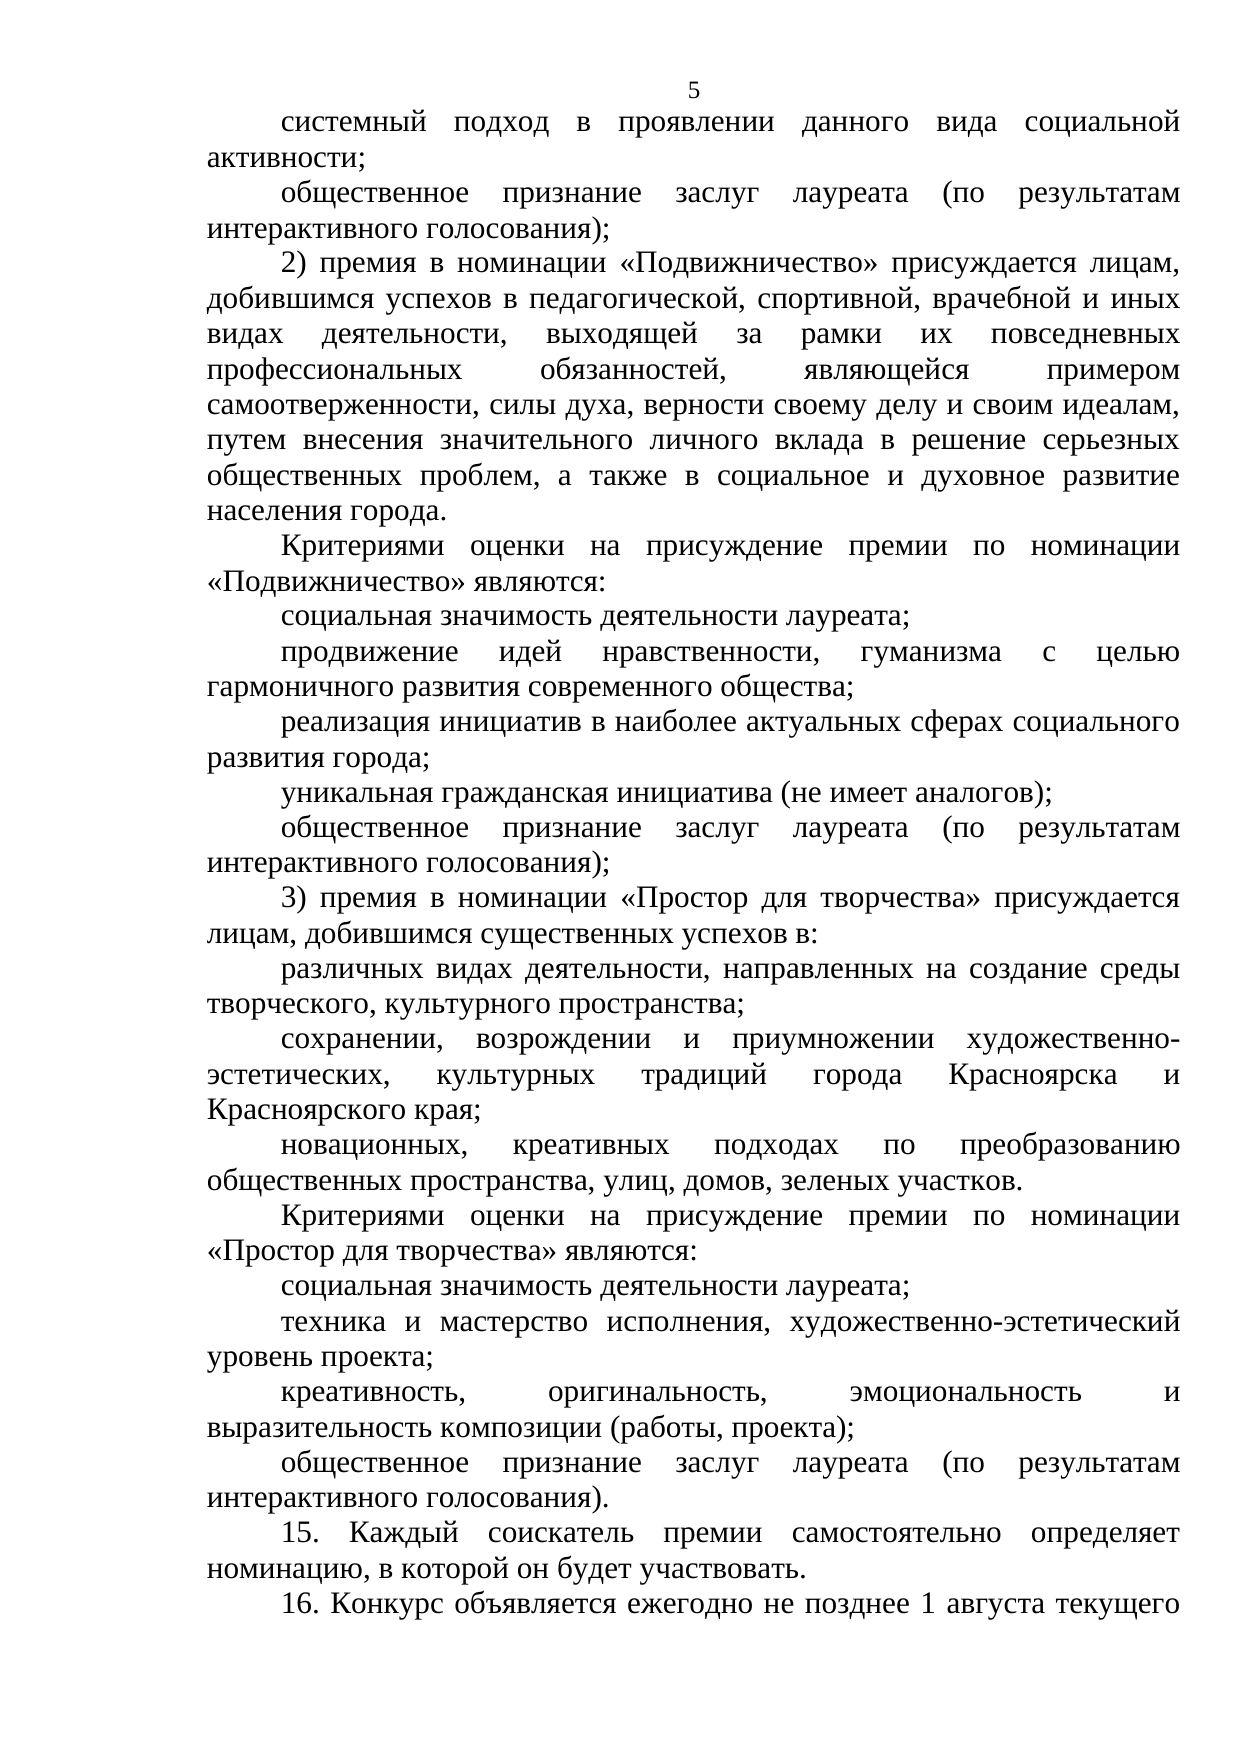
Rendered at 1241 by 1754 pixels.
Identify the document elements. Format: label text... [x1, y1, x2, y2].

text техника и мастерство исполнения, художественно-эстетический уровень проекта; [207, 1303, 1181, 1373]
text реализация инициатив в наиболее актуальных сферах социального развития города; [207, 703, 1181, 774]
text общественное признание заслуг лауреата (по результатам интерактивного голосования). [207, 1444, 1181, 1514]
text сохранении, возрождении и приумножении художественно-эстетических, культурных традиций города Красноярска и Красноярского края; [207, 1021, 1181, 1127]
text продвижение идей нравственности, гуманизма с целью гармоничного развития современного общества; [207, 633, 1181, 703]
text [207, 1585, 1181, 1620]
text Критериями оценки на присуждение премии по номинации «Подвижничество» являются: [207, 527, 1181, 598]
text 15. Каждый соискатель премии самостоятельно определяет номинацию, в которой он будет участвовать. [207, 1514, 1181, 1585]
text системный подход в проявлении данного вида социальной активности; [207, 104, 1181, 174]
text 2) премия в номинации «Подвижничество» присуждается лицам, добившимся успехов в педагогической, спортивной, врачебной и иных видах деятельности, выходящей за рамки их повседневных профессиональных обязанностей, являющейся примером самоотверженности, силы духа, верности своему делу и своим идеалам, путем внесения значительного личного вклада в решение серьезных общественных проблем, а также в социальное и духовное развитие населения города. [207, 245, 1181, 527]
text социальная значимость деятельности лауреата; [207, 598, 1181, 633]
text общественное признание заслуг лауреата (по результатам интерактивного голосования); [207, 174, 1181, 245]
text уникальная гражданская инициатива (не имеет аналогов); [207, 774, 1181, 809]
text креативность, оригинальность, эмоциональность и выразительность композиции (работы, проекта); [207, 1373, 1181, 1444]
text социальная значимость деятельности лауреата; [207, 1268, 1181, 1303]
text Критериями оценки на присуждение премии по номинации «Простор для творчества» являются: [207, 1197, 1181, 1268]
text 3) премия в номинации «Простор для творчества» присуждается лицам, добившимся существенных успехов в: [207, 880, 1181, 950]
text новационных, креативных подходах по преобразованию общественных пространства, улиц, домов, зеленых участков. [207, 1127, 1181, 1197]
text различных видах деятельности, направленных на создание среды творческого, культурного пространства; [207, 950, 1181, 1021]
text общественное признание заслуг лауреата (по результатам интерактивного голосования); [207, 809, 1181, 880]
